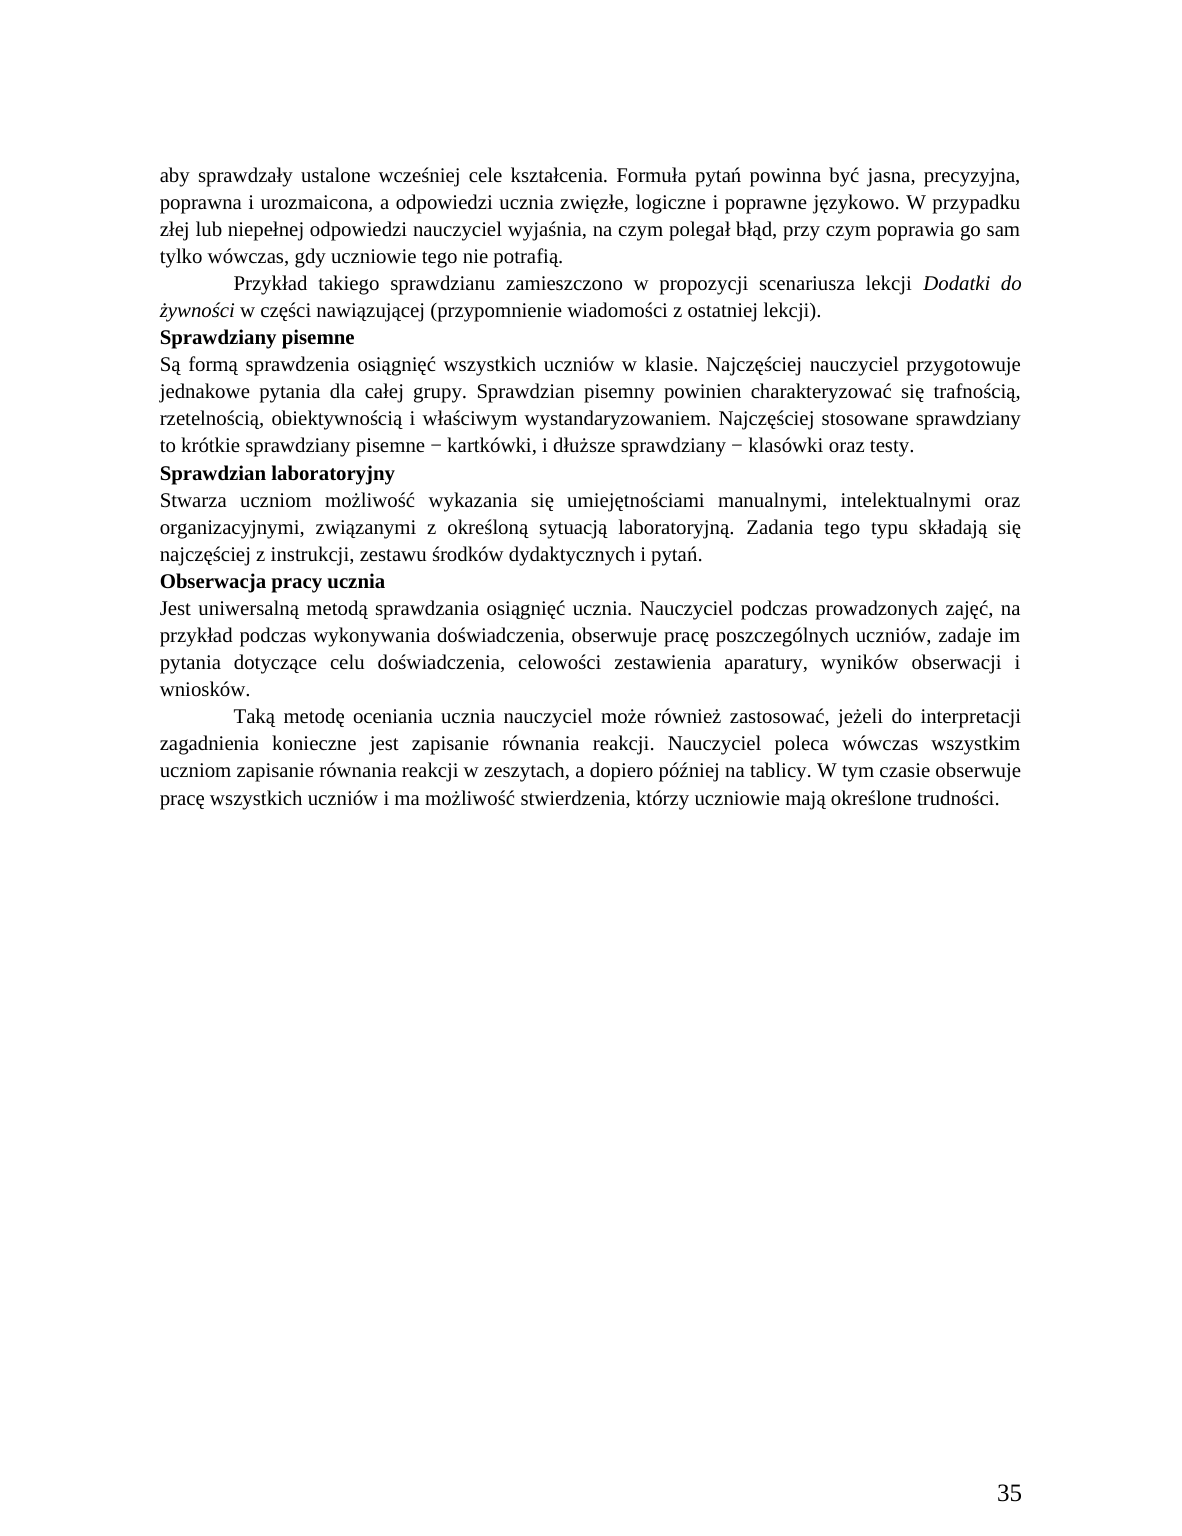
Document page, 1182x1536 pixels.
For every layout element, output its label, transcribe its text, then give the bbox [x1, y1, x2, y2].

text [159, 159, 1022, 268]
text Są formą sprawdzenia osiągnięć wszystkich uczniów w klasie. Najczęściej nauczyciel przygotowuje jednakowe pytania dla całej grupy. Sprawdzian pisemny powinien charakteryzować się trafnością, rzetelnością, obiektywnością i właściwym wystandaryzowaniem. Najczęściej stosowane sprawdziany to krótkie sprawdziany pisemne − kartkówki, i dłuższe sprawdziany − klasówki oraz testy. [159, 349, 1022, 457]
text Sprawdziany pisemne [159, 322, 1022, 349]
text Sprawdzian laboratoryjny [159, 457, 1022, 484]
text Stwarza uczniom możliwość wykazania się umiejętnościami manualnymi, intelektualnymi oraz organizacyjnymi, związanymi z określoną sytuacją laboratoryjną. Zadania tego typu składają się najczęściej z instrukcji, zestawu środków dydaktycznych i pytań. [159, 484, 1022, 566]
text Przykład takiego sprawdzianu zamieszczono w propozycji scenariusza lekcji Dodatki do żywności w części nawiązującej (przypomnienie wiadomości z ostatniej lekcji). [159, 268, 1022, 322]
text Taką metodę oceniania ucznia nauczyciel może również zastosować, jeżeli do interpretacji zagadnienia konieczne jest zapisanie równania reakcji. Nauczyciel poleca wówczas wszystkim uczniom zapisanie równania reakcji w zeszytach, a dopiero później na tablicy. W tym czasie obserwuje pracę wszystkich uczniów i ma możliwość stwierdzenia, którzy uczniowie mają określone trudności. [159, 701, 1022, 809]
text Obserwacja pracy ucznia [159, 566, 1022, 593]
text Jest uniwersalną metodą sprawdzania osiągnięć ucznia. Nauczyciel podczas prowadzonych zajęć, na przykład podczas wykonywania doświadczenia, obserwuje pracę poszczególnych uczniów, zadaje im pytania dotyczące celu doświadczenia, celowości zestawienia aparatury, wyników obserwacji i wniosków. [159, 593, 1022, 701]
